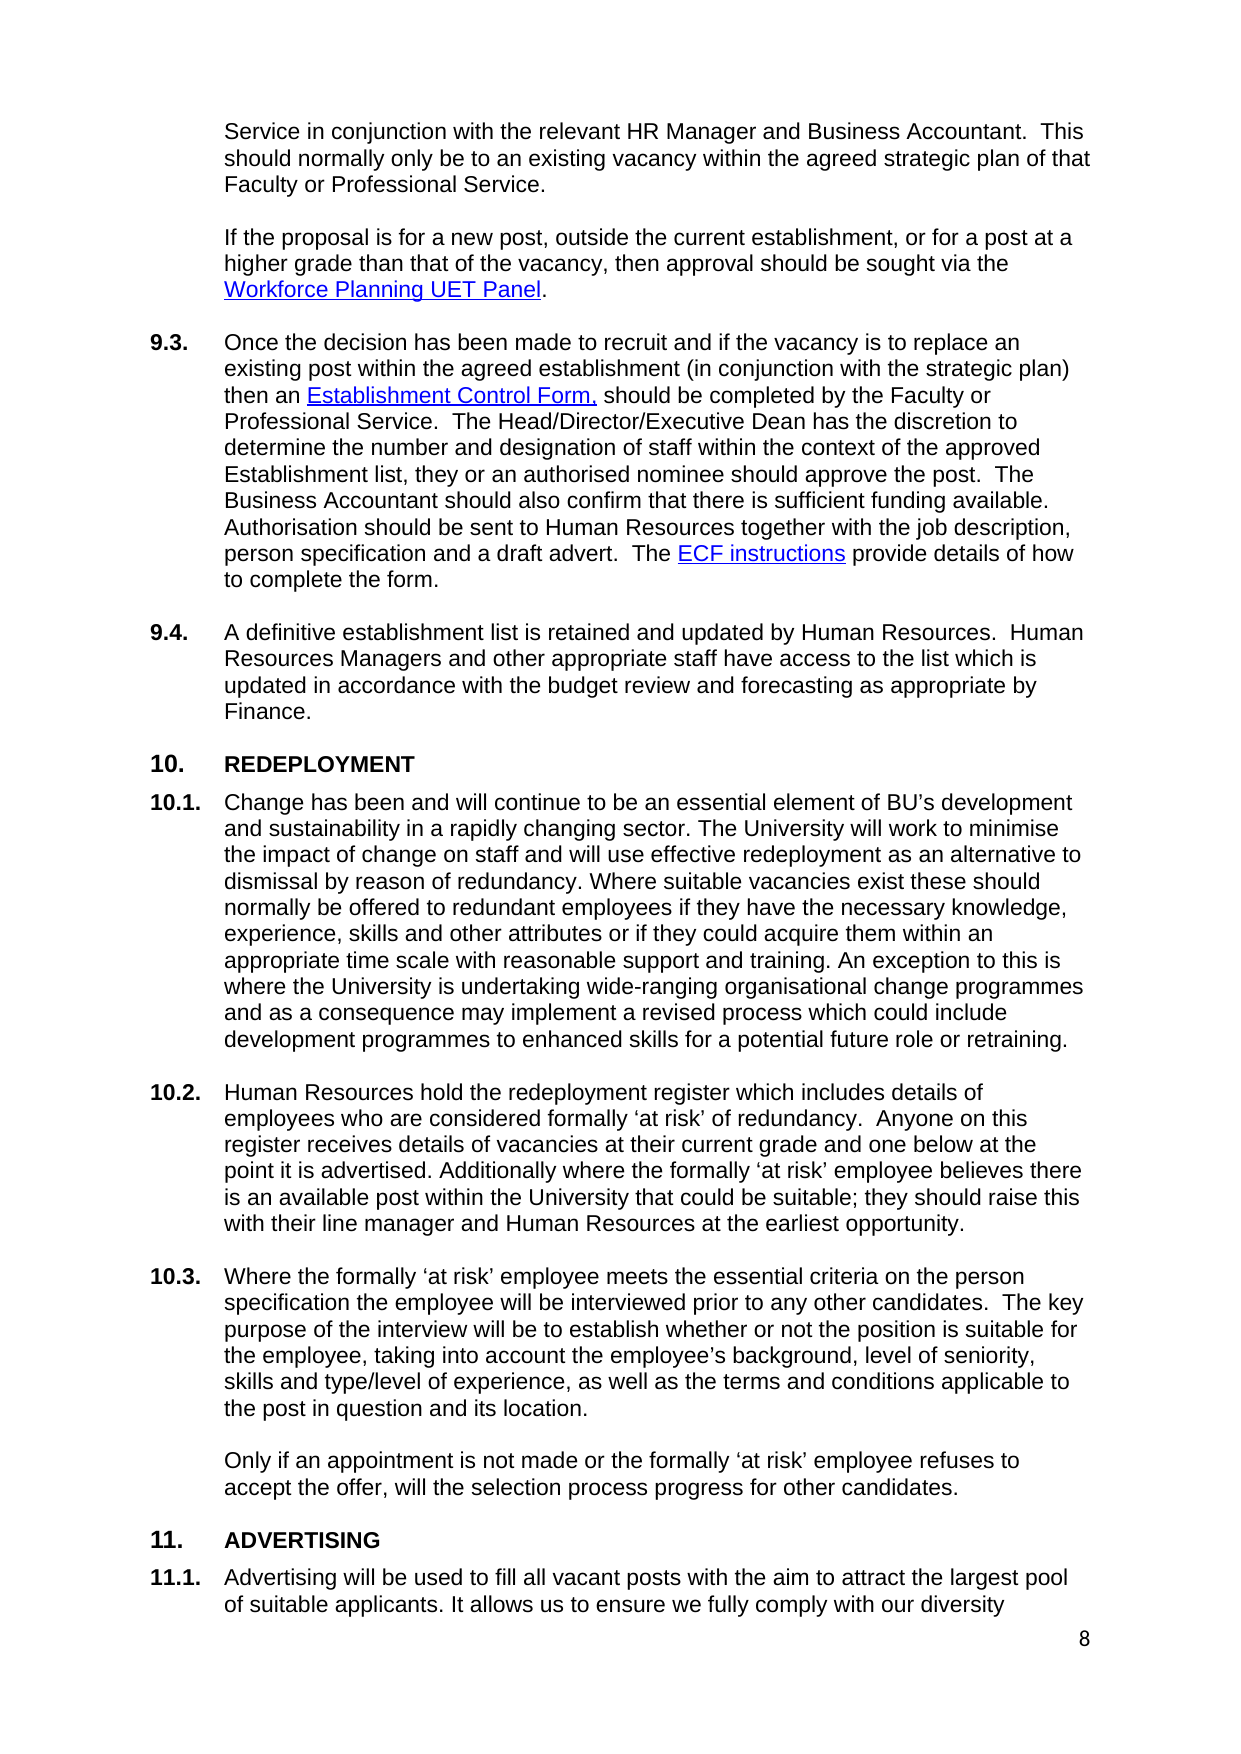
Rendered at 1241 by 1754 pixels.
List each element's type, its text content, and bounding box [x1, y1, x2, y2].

list Only if an appointment is not made or the formally ‘at risk’ employee refuses to accept the offer, will the selection process progress for other candidates. [150, 1447, 1090, 1500]
subtitle REDEPLOYMENT [150, 749, 1090, 778]
list Where the formally ‘at risk’ employee meets the essential criteria on the person specification the employee will be interviewed prior to any other candidates. The key purpose of the interview will be to establish whether or not the position is suitable for the employee, taking into account the employee’s background, level of seniority, skills and type/level of experience, as well as the terms and conditions applicable to the post in question and its location. [150, 1263, 1090, 1421]
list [150, 118, 1090, 197]
subtitle ADVERTISING [150, 1525, 1090, 1554]
list Once the decision has been made to recruit and if the vacancy is to replace an existing post within the agreed establishment (in conjunction with the strategic plan) then an Establishment Control Form, should be completed by the Faculty or Professional Service. The Head/Director/Executive Dean has the discretion to determine the number and designation of staff within the context of the approved Establishment list, they or an authorised nominee should approve the post. The Business Accountant should also confirm that there is sufficient funding available. Authorisation should be sent to Human Resources together with the job description, person specification and a draft advert. The ECF instructions provide details of how to complete the form. [150, 329, 1090, 592]
list If the proposal is for a new post, outside the current establishment, or for a post at a higher grade than that of the vacancy, then approval should be sought via the Workforce Planning UET Panel. [150, 223, 1090, 303]
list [150, 1564, 1090, 1617]
list A definitive establishment list is retained and updated by Human Resources. Human Resources Managers and other appropriate staff have access to the list which is updated in accordance with the budget review and forecasting as appropriate by Finance. [150, 619, 1090, 724]
list Change has been and will continue to be an essential element of BU’s development and sustainability in a rapidly changing sector. The University will work to minimise the impact of change on staff and will use effective redeployment as an alternative to dismissal by reason of redundancy. Where suitable vacancies exist these should normally be offered to redundant employees if they have the necessary knowledge, experience, skills and other attributes or if they could acquire them within an appropriate time scale with reasonable support and training. An exception to this is where the University is undertaking wide-ranging organisational change programmes and as a consequence may implement a revised process which could include development programmes to enhanced skills for a potential future role or retraining. [150, 788, 1090, 1052]
list Human Resources hold the redeployment register which includes details of employees who are considered formally ‘at risk’ of redundancy. Anyone on this register receives details of vacancies at their current grade and one below at the point it is advertised. Additionally where the formally ‘at risk’ employee believes there is an available post within the University that could be suitable; they should raise this with their line manager and Human Resources at the earliest opportunity. [150, 1078, 1090, 1237]
